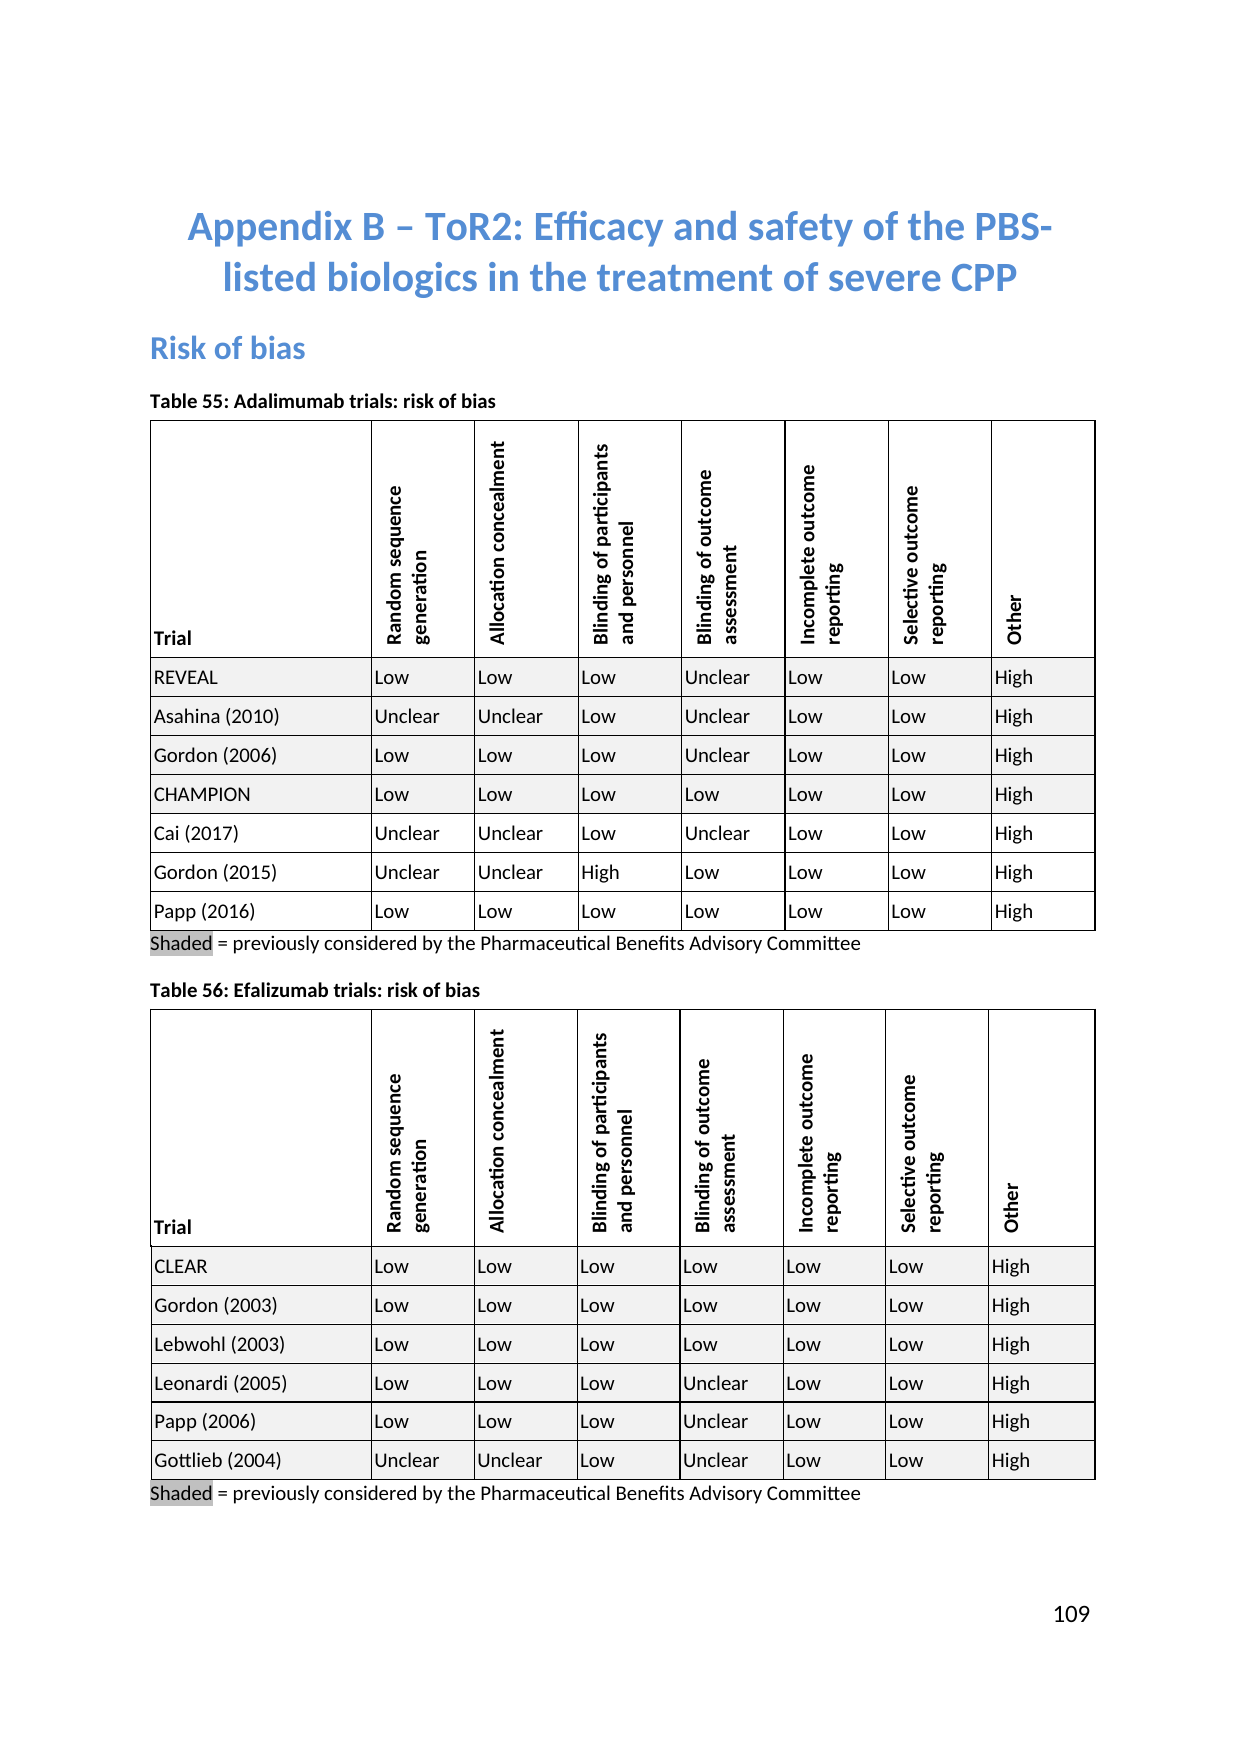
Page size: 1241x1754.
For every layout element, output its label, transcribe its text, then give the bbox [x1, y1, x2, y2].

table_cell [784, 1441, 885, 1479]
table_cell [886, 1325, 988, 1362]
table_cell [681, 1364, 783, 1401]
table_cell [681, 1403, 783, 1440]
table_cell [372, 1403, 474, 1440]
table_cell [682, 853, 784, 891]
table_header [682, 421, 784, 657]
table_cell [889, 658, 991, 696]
text Shaded = previously considered by the Pharmaceutical Benefits Advisory Committee [213, 931, 1090, 956]
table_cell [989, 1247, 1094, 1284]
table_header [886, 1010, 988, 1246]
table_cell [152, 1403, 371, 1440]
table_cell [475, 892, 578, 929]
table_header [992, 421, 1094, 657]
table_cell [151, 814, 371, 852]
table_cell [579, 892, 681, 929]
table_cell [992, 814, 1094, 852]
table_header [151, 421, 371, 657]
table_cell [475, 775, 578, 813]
subtitle Table 56: Efalizumab trials: risk of bias [150, 977, 1090, 1002]
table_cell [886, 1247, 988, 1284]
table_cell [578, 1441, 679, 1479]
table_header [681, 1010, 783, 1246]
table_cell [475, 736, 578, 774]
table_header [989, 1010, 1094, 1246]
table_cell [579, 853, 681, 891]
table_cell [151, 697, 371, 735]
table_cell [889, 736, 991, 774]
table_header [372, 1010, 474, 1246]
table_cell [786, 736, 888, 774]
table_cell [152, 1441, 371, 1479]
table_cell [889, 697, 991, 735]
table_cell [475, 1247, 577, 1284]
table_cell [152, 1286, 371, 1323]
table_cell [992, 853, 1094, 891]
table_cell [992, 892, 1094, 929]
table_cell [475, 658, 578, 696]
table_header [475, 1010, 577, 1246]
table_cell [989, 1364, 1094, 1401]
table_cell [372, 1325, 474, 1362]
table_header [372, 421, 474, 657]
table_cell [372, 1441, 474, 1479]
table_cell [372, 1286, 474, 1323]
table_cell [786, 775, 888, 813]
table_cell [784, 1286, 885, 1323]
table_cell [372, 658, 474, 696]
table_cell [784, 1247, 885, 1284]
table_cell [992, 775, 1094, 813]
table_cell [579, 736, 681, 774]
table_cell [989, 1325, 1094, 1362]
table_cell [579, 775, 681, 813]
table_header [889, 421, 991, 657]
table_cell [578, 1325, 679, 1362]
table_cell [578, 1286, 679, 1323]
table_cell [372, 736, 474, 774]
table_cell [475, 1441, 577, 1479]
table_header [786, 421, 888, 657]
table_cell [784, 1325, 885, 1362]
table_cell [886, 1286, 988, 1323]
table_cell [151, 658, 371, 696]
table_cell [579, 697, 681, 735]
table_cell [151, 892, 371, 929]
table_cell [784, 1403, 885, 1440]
subtitle Risk of bias [150, 327, 1090, 367]
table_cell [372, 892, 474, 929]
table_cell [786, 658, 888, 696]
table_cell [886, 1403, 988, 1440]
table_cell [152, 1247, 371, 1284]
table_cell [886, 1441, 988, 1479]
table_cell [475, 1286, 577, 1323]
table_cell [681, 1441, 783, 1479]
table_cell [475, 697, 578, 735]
subtitle Appendix B – ToR2: Efficacy and safety of the PBS-listed biologics in the treatment of severe CPP [150, 200, 1090, 302]
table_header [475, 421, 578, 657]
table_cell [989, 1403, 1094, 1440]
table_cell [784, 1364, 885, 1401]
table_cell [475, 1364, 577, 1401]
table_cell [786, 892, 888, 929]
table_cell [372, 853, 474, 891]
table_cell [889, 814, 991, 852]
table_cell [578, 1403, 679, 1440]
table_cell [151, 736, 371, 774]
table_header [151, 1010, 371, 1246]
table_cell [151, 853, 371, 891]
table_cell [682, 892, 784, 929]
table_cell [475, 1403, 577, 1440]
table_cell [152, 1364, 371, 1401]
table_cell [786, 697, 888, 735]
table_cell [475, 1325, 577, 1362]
text Shaded = previously considered by the Pharmaceutical Benefits Advisory Committee [213, 1480, 1090, 1506]
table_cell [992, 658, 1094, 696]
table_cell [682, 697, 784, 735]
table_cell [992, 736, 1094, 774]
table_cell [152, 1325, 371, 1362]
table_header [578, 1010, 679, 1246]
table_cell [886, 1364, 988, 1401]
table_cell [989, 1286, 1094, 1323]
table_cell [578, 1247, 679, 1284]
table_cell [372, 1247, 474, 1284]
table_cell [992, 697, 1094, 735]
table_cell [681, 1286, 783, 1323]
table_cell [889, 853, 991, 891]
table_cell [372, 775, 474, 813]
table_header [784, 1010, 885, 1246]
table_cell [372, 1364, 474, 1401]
subtitle Table 55: Adalimumab trials: risk of bias [150, 388, 1090, 414]
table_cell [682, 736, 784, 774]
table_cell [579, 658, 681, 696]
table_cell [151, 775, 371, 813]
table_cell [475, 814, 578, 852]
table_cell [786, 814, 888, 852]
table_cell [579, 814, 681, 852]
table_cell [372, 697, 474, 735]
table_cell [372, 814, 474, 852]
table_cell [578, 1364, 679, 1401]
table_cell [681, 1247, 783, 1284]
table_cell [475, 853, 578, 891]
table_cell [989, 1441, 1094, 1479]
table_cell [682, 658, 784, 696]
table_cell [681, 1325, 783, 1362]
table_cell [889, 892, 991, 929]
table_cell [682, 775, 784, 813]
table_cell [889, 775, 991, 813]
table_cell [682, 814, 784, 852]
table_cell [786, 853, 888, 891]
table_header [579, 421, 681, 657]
